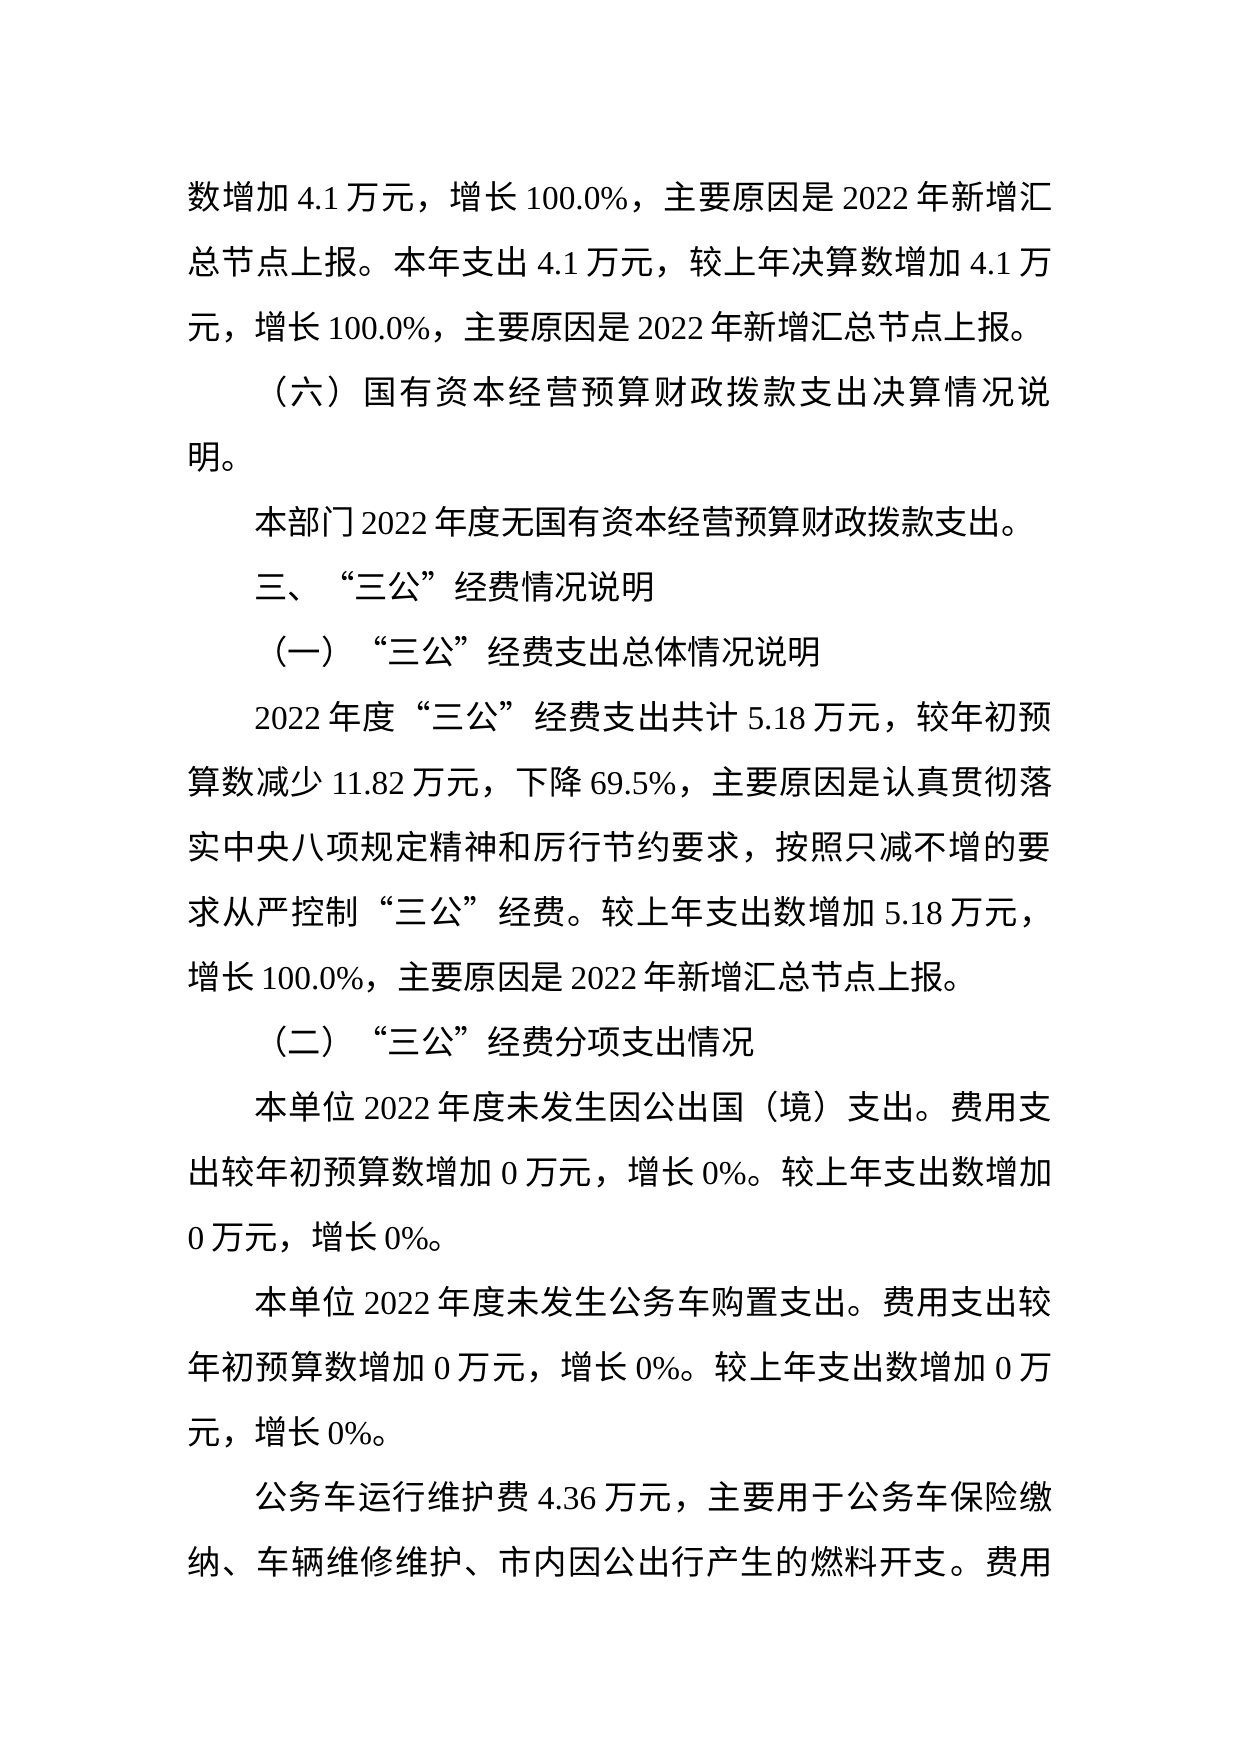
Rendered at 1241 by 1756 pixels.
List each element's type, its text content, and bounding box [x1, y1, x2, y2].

text 本部门2022年度无国有资本经营预算财政拨款支出。 [187, 488, 1053, 553]
text 本单位2022年度未发生公务车购置支出。费用支出较年初预算数增加0万元，增长0%。较上年支出数增加0万元，增长0%。 [187, 1268, 1053, 1463]
text （一）“三公”经费支出总体情况说明 [187, 618, 1053, 683]
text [187, 1463, 1053, 1593]
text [187, 163, 1053, 358]
text （六）国有资本经营预算财政拨款支出决算情况说明。 [187, 358, 1053, 488]
text 本单位2022年度未发生因公出国（境）支出。费用支出较年初预算数增加0万元，增长0%。较上年支出数增加0万元，增长0%。 [187, 1073, 1053, 1268]
text 三、“三公”经费情况说明 [187, 553, 1053, 618]
text 2022年度“三公”经费支出共计5.18万元，较年初预算数减少11.82万元，下降69.5%，主要原因是认真贯彻落实中央八项规定精神和厉行节约要求，按照只减不增的要求从严控制“三公”经费。较上年支出数增加5.18万元，增长100.0%，主要原因是2022年新增汇总节点上报。 [187, 683, 1053, 1008]
text （二）“三公”经费分项支出情况 [187, 1008, 1053, 1073]
